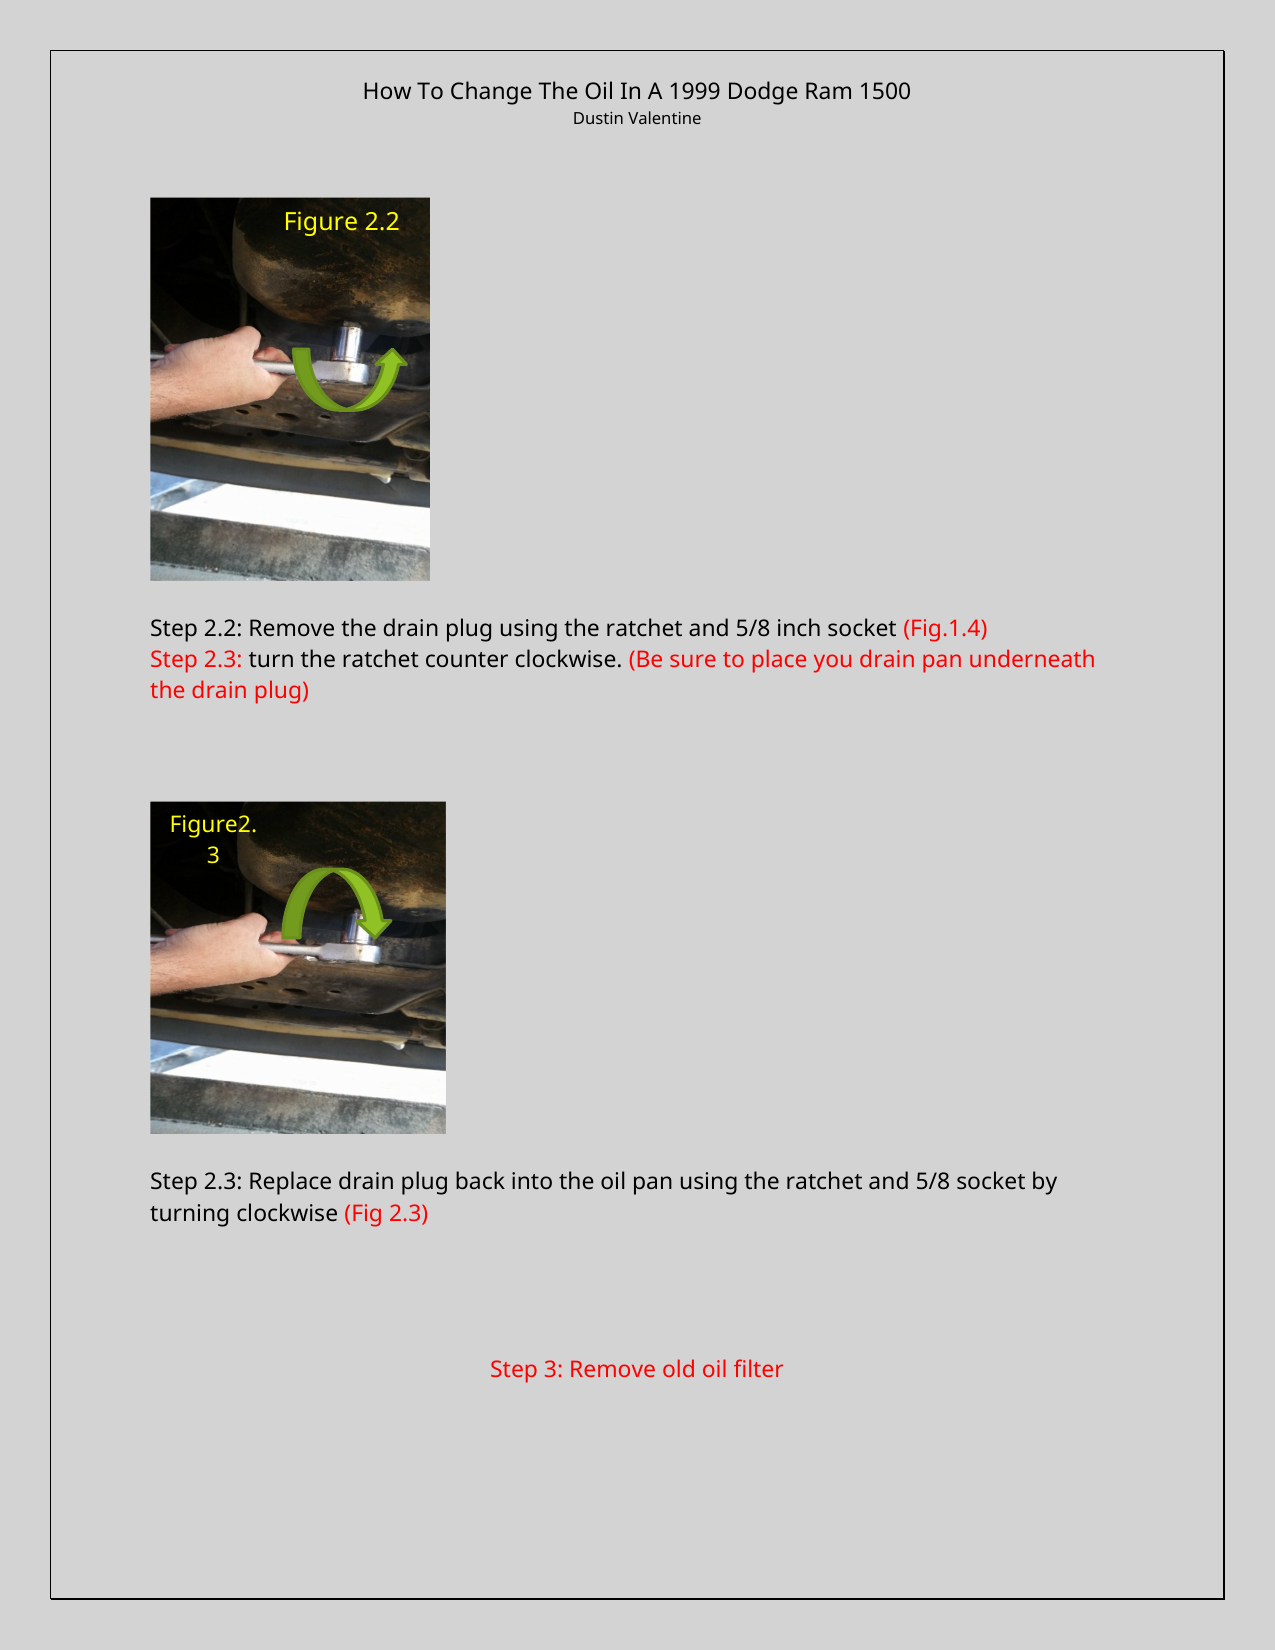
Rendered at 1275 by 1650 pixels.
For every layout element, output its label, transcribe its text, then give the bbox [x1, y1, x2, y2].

picture [151, 802, 445, 1134]
text Step 2.3: turn the ratchet counter clockwise. (Be sure to place you drain pan underneath the drain plug) [150, 643, 1124, 705]
text Step 3: Remove old oil filter [150, 1353, 1124, 1384]
picture [151, 198, 430, 580]
text Step 2.3: Replace drain plug back into the oil pan using the ratchet and 5/8 socket by turning clockwise (Fig 2.3) [150, 1165, 1124, 1228]
text Step 2.2: Remove the drain plug using the ratchet and 5/8 inch socket (Fig.1.4) [150, 612, 1124, 643]
